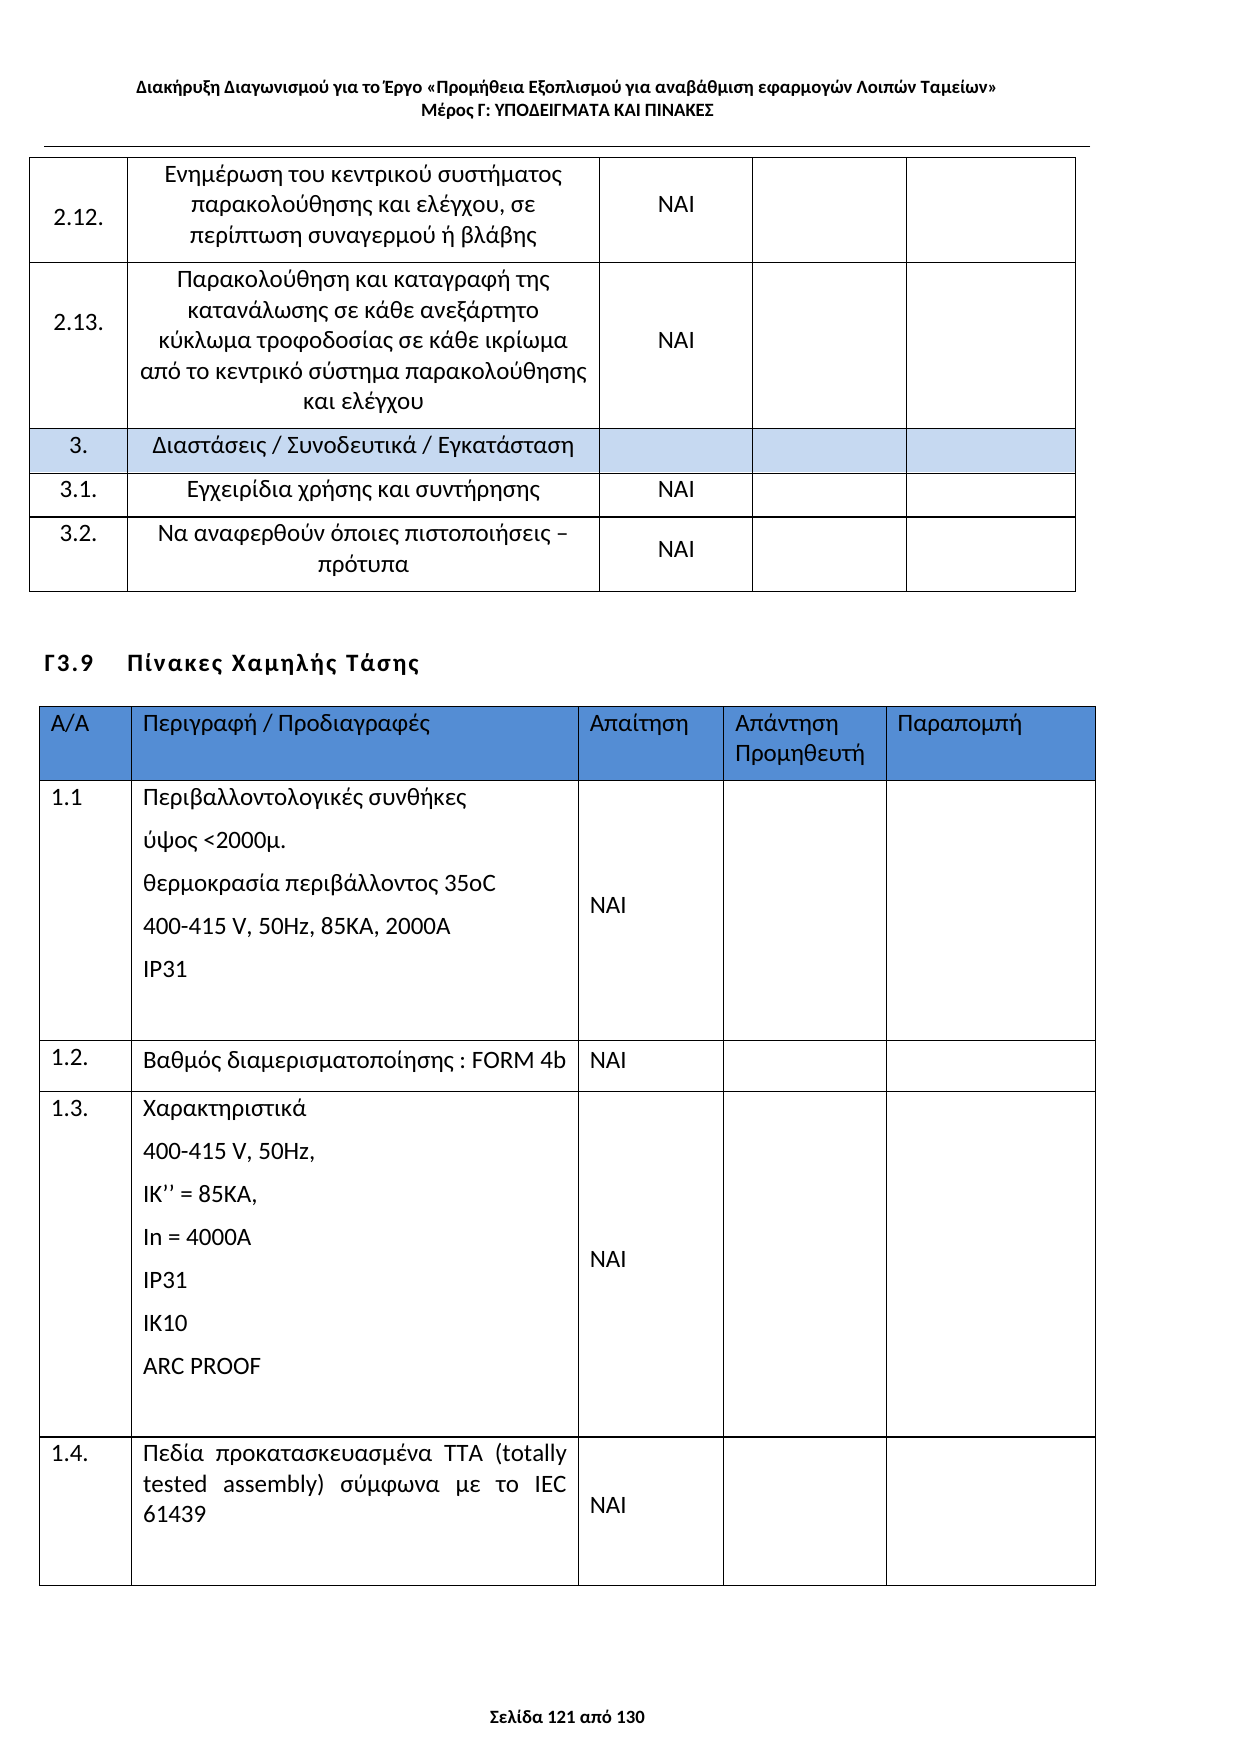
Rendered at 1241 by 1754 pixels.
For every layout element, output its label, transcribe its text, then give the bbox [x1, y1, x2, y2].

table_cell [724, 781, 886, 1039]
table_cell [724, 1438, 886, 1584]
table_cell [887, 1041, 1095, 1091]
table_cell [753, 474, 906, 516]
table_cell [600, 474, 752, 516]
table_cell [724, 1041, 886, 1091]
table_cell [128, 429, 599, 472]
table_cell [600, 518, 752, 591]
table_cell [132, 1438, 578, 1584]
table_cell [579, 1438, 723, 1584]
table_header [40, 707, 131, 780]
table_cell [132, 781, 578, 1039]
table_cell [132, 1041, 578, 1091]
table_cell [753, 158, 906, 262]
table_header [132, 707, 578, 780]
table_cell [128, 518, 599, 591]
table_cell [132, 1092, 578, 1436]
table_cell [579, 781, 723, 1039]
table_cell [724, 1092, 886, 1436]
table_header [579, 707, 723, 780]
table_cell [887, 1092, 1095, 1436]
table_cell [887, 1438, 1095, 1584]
subtitle Πίνακες Χαμηλής Τάσης [44, 648, 1090, 678]
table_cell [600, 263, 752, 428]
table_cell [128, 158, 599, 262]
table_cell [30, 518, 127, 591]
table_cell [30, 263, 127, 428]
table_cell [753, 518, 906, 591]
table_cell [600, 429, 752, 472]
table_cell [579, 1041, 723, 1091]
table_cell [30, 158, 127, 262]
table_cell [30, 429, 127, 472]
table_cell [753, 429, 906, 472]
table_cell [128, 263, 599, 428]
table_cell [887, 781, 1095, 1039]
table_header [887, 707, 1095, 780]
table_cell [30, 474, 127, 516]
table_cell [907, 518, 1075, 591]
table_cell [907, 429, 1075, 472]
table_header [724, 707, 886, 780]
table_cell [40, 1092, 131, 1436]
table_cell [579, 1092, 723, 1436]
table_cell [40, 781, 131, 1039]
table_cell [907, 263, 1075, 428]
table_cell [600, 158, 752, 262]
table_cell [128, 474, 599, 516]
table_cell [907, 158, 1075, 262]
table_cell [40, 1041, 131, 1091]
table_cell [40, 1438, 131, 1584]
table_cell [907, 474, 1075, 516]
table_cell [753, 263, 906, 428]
